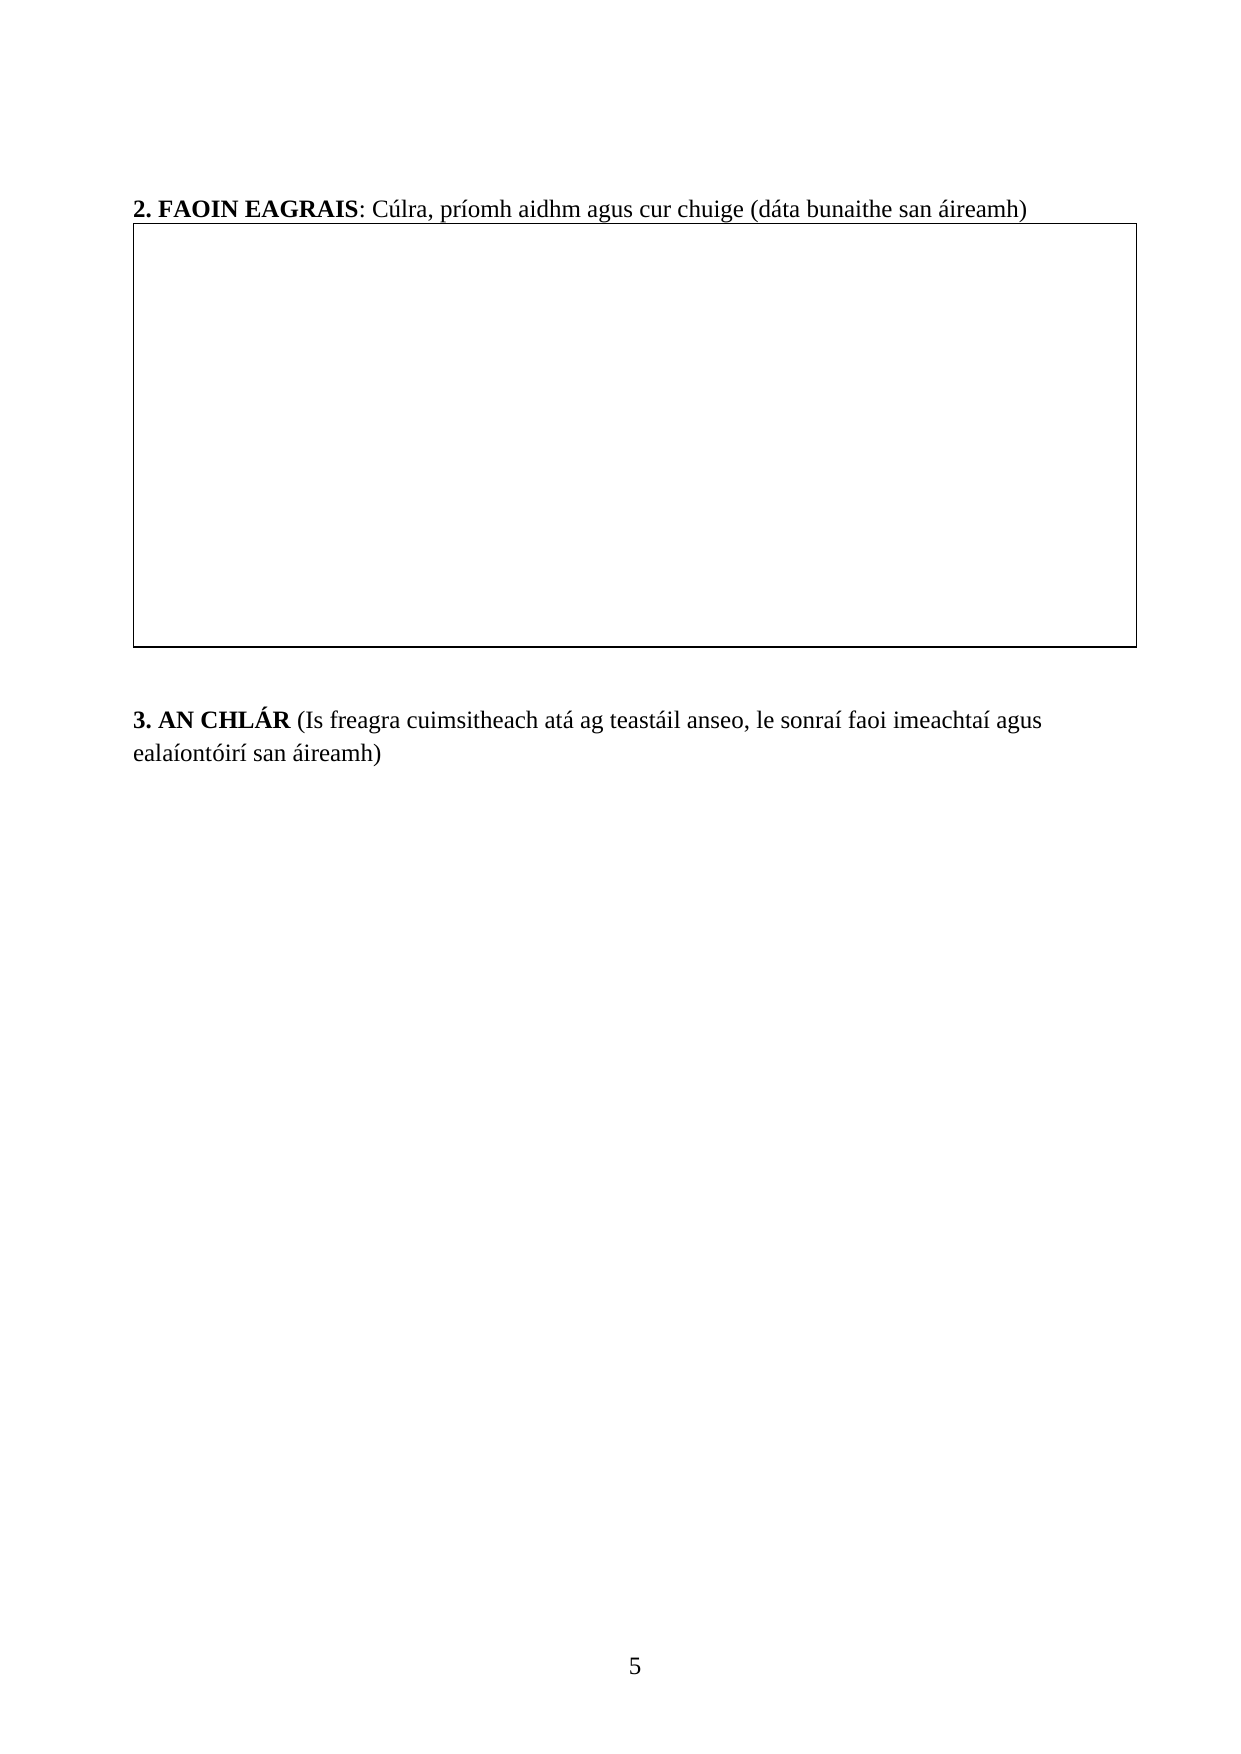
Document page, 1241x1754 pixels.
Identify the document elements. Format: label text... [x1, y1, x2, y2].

text 2. FAOIN EAGRAIS: Cúlra, príomh aidhm agus cur chuige (dáta bunaithe san áireamh) [133, 194, 1137, 223]
table_header [134, 224, 1136, 646]
text 3. AN CHLÁR (Is freagra cuimsitheach atá ag teastáil anseo, le sonraí faoi imeachtaí agus ealaíontóirí san áireamh) [133, 706, 1137, 767]
